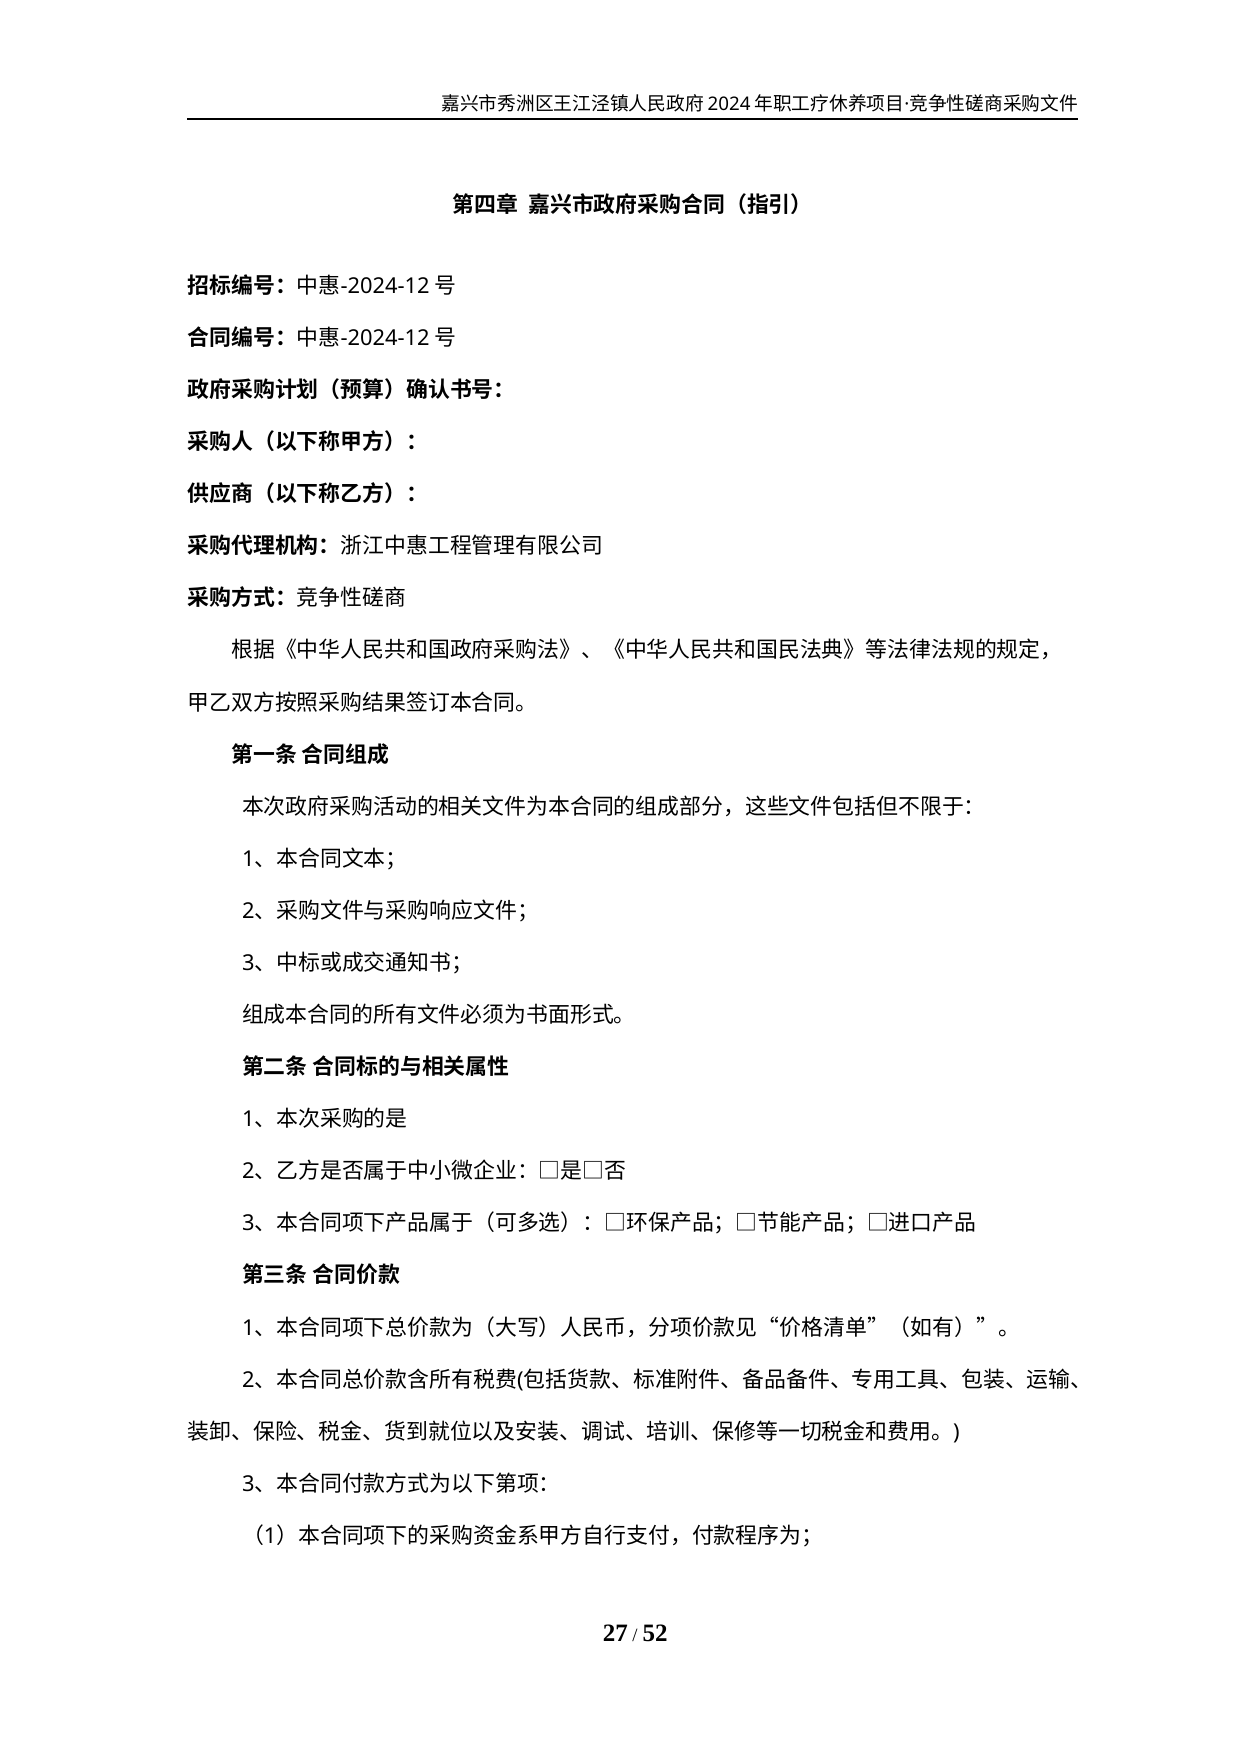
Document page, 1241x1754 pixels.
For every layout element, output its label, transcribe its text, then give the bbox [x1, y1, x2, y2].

subtitle 第四章 嘉兴市政府采购合同（指引） [187, 187, 1078, 219]
text 3、中标或成交通知书； [187, 929, 1078, 981]
text 根据《中华人民共和国政府采购法》、《中华人民共和国民法典》等法律法规的规定，甲乙双方按照采购结果签订本合同。 [187, 616, 1078, 720]
text 2、乙方是否属于中小微企业：□是□否 [187, 1137, 1078, 1189]
text （1）本合同项下的采购资金系甲方自行支付，付款程序为； [187, 1502, 1078, 1554]
text 2、本合同总价款含所有税费(包括货款、标准附件、备品备件、专用工具、包装、运输、装卸、保险、税金、货到就位以及安装、调试、培训、保修等一切税金和费用。) [187, 1345, 1078, 1449]
text 1、本合同文本； [187, 824, 1078, 877]
text 第二条 合同标的与相关属性 [187, 1033, 1078, 1085]
text 采购代理机构：浙江中惠工程管理有限公司 [187, 512, 1078, 564]
text 招标编号：中惠-2024-12号 [187, 252, 1078, 304]
text 第一条 合同组成 [187, 720, 1078, 772]
text 采购方式：竞争性磋商 [187, 564, 1078, 616]
text 政府采购计划（预算）确认书号： [187, 356, 1078, 408]
text 供应商（以下称乙方）： [187, 460, 1078, 512]
text 3、本合同项下产品属于（可多选）：□环保产品；□节能产品；□进口产品 [187, 1189, 1078, 1241]
text 1、本合同项下总价款为（大写）人民币，分项价款见“价格清单”（如有）”。 [187, 1293, 1078, 1345]
text 合同编号：中惠-2024-12号 [187, 304, 1078, 356]
text 组成本合同的所有文件必须为书面形式。 [187, 981, 1078, 1033]
text 2、采购文件与采购响应文件； [187, 877, 1078, 929]
text 第三条 合同价款 [187, 1241, 1078, 1293]
text 采购人（以下称甲方）： [187, 408, 1078, 460]
text 3、本合同付款方式为以下第项： [187, 1449, 1078, 1502]
text 1、本次采购的是 [187, 1085, 1078, 1137]
text 本次政府采购活动的相关文件为本合同的组成部分，这些文件包括但不限于： [187, 772, 1078, 824]
